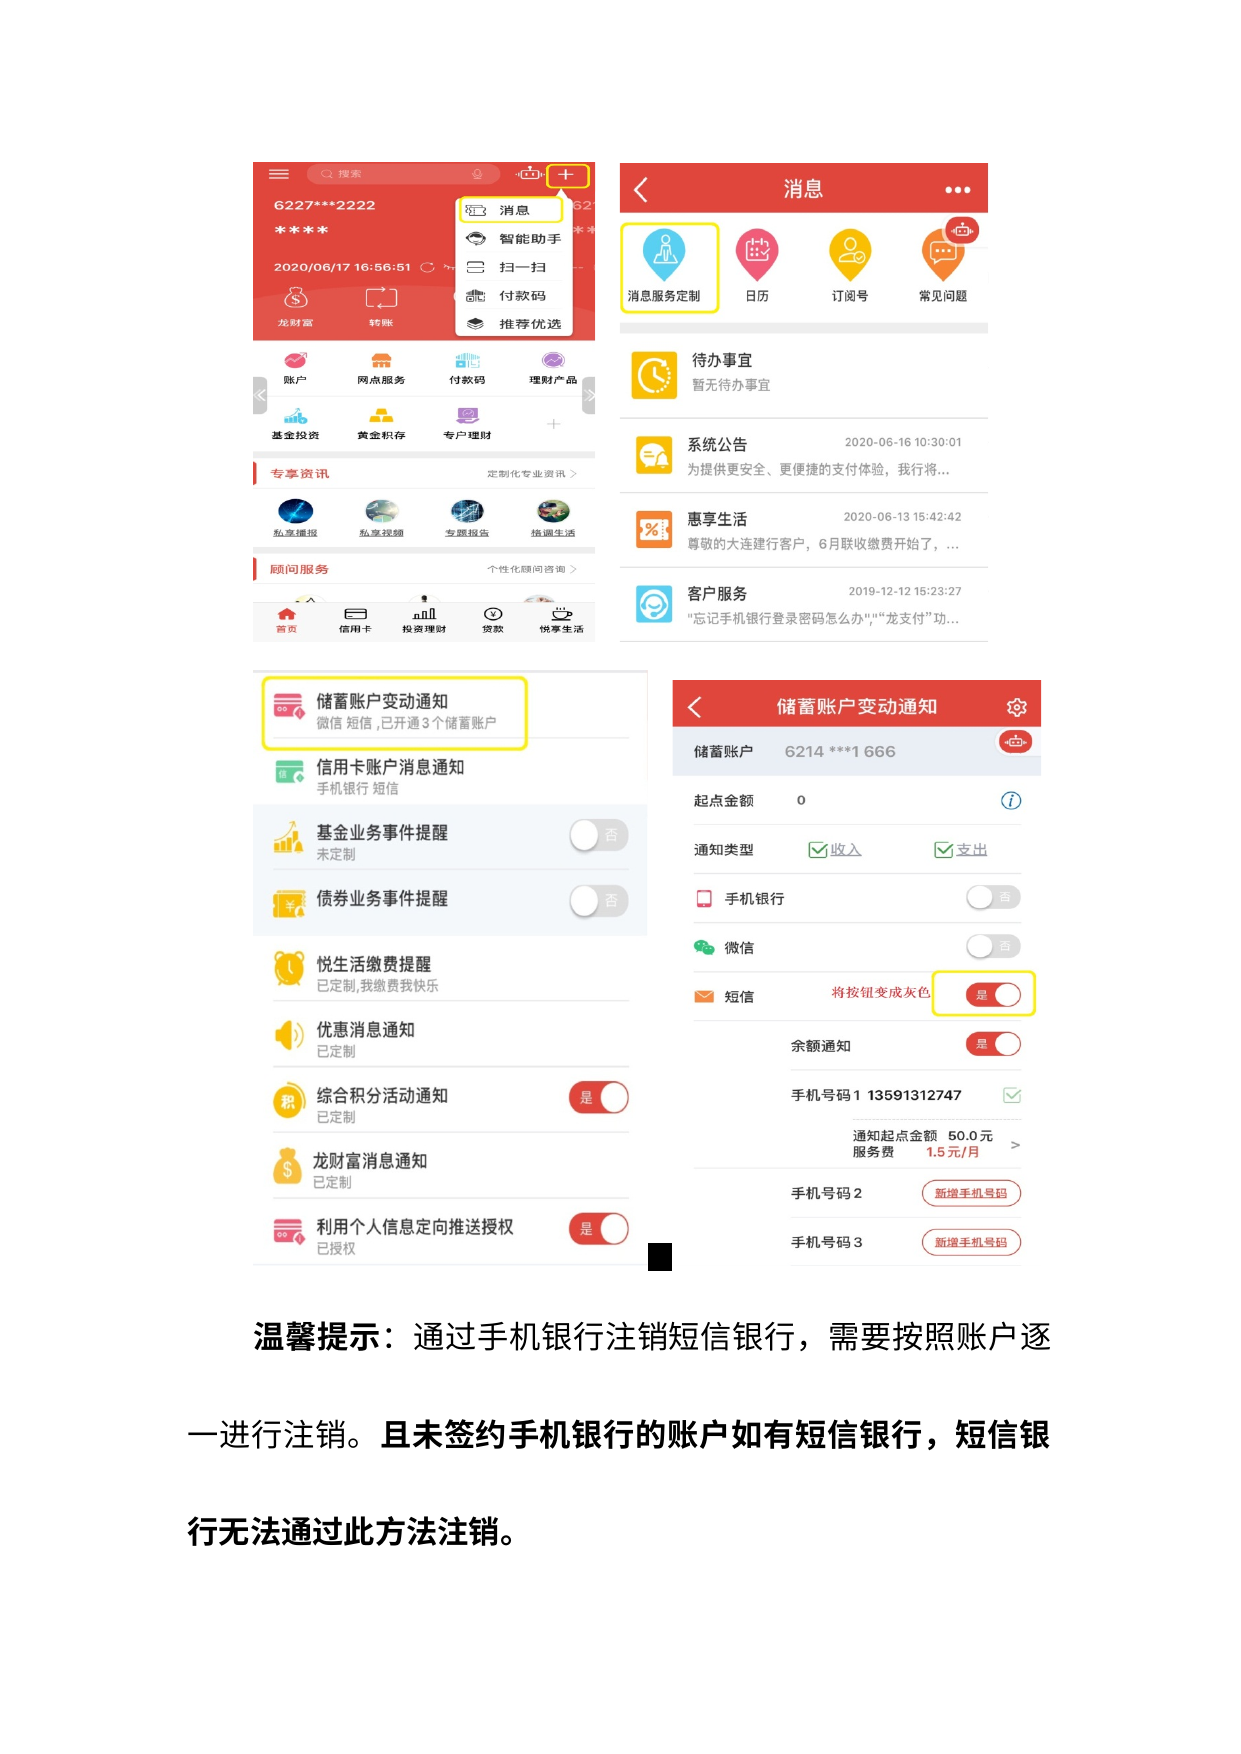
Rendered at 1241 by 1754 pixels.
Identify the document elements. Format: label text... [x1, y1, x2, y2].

picture [672, 680, 1042, 1266]
picture [253, 162, 596, 642]
picture [253, 670, 648, 1266]
text 温馨提示：通过手机银行注销短信银行，需要按照账户逐一进行注销。且未签约手机银行的账户如有短信银行，短信银行无法通过此方法注销。 [187, 1303, 1053, 1563]
picture [619, 163, 989, 642]
